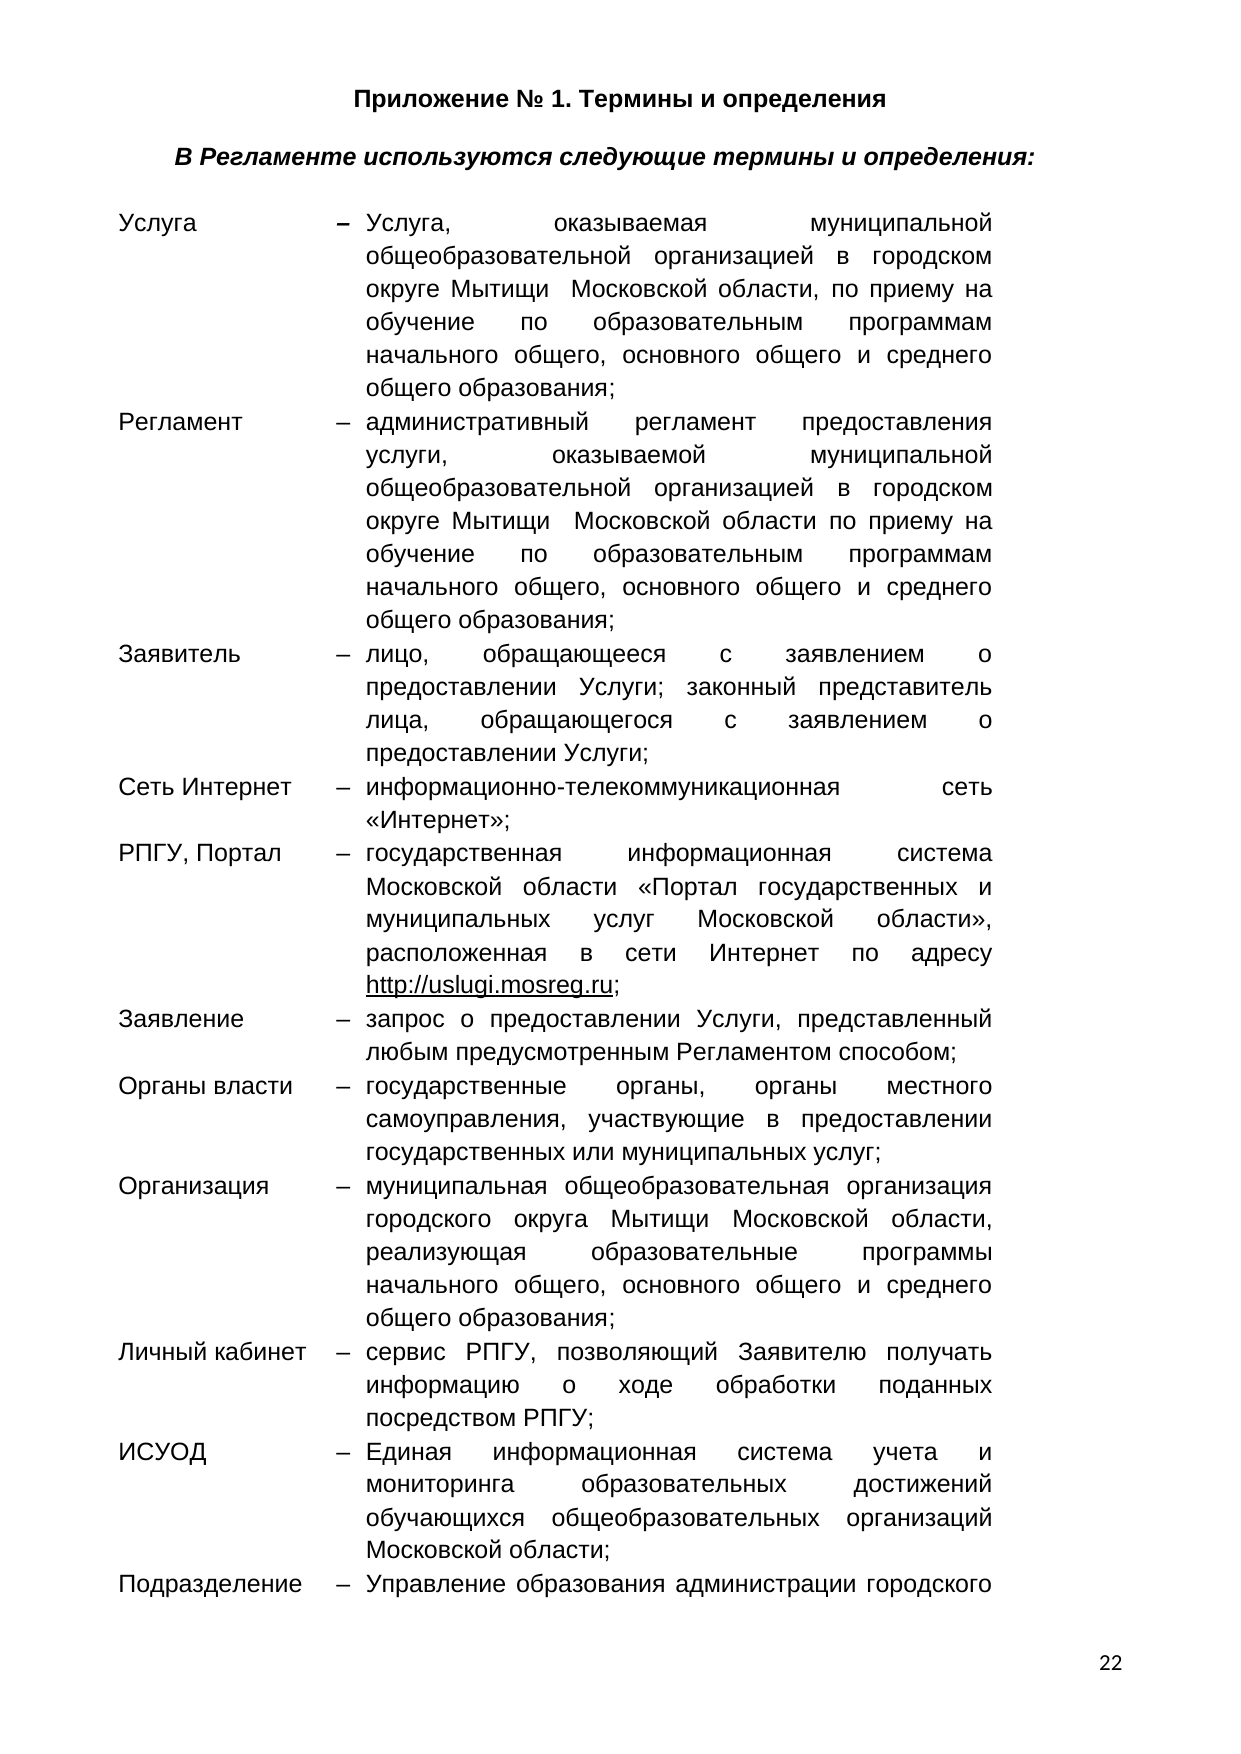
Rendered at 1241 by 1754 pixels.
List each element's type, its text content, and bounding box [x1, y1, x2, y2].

table_cell государственная информационная система Московской области «Портал государственных и муниципальных услуг Московской области», расположенная в сети Интернет по адресу http://uslugi.mosreg.ru; [354, 839, 1004, 1004]
table_cell лицо, обращающееся с заявлением о предоставлении Услуги; законный представитель лица, обращающегося с заявлением о предоставлении Услуги; [354, 639, 1004, 772]
table_header Услуга, оказываемая муниципальной общеобразовательной организацией в городском округе Мытищи Московской области, по приему на обучение по образовательным программам начального общего, основного общего и среднего общего образования; [354, 208, 1004, 407]
table_cell Организация [107, 1171, 325, 1337]
table_cell – [325, 1569, 354, 1603]
table_cell – [325, 639, 354, 772]
table_cell Сеть Интернет [107, 772, 325, 838]
table_cell – [325, 772, 354, 838]
table_cell – [325, 1436, 354, 1569]
table_cell Органы власти [107, 1071, 325, 1171]
table_cell административный регламент предоставления услуги, оказываемой муниципальной общеобразовательной организацией в городском округе Мытищи Московской области по приему на обучение по образовательным программам начального общего, основного общего и среднего общего образования; [354, 407, 1004, 639]
table_cell Регламент [107, 407, 325, 639]
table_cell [354, 1569, 1004, 1603]
table_header – [325, 208, 354, 407]
table_cell – [325, 1004, 354, 1071]
table_cell запрос о предоставлении Услуги, представленный любым предусмотренным Регламентом способом; [354, 1004, 1004, 1071]
text В Регламенте используются следующие термины и определения: [118, 142, 1122, 171]
table_cell сервис РПГУ, позволяющий Заявителю получать информацию о ходе обработки поданных посредством РПГУ; [354, 1337, 1004, 1436]
table_cell – [325, 407, 354, 639]
table_cell государственные органы, органы местного самоуправления, участвующие в предоставлении государственных или муниципальных услуг; [354, 1071, 1004, 1171]
table_cell Подразделение [107, 1569, 325, 1603]
table_cell РПГУ, Портал [107, 839, 325, 1004]
table_cell – [325, 1171, 354, 1337]
table_cell информационно-телекоммуникационная сеть «Интернет»; [354, 772, 1004, 838]
table_cell Заявитель [107, 639, 325, 772]
table_cell ИСУОД [107, 1436, 325, 1569]
text Приложение № 1. Термины и определения [118, 84, 1122, 113]
table_header Услуга [107, 208, 325, 407]
table_cell – [325, 1071, 354, 1171]
table_cell муниципальная общеобразовательная организация городского округа Мытищи Московской области, реализующая образовательные программы начального общего, основного общего и среднего общего образования; [354, 1171, 1004, 1337]
table_cell – [325, 839, 354, 1004]
table_cell Заявление [107, 1004, 325, 1071]
table_cell Личный кабинет [107, 1337, 325, 1436]
table_cell Единая информационная система учета и мониторинга образовательных достижений обучающихся общеобразовательных организаций Московской области; [354, 1436, 1004, 1569]
table_cell – [325, 1337, 354, 1436]
